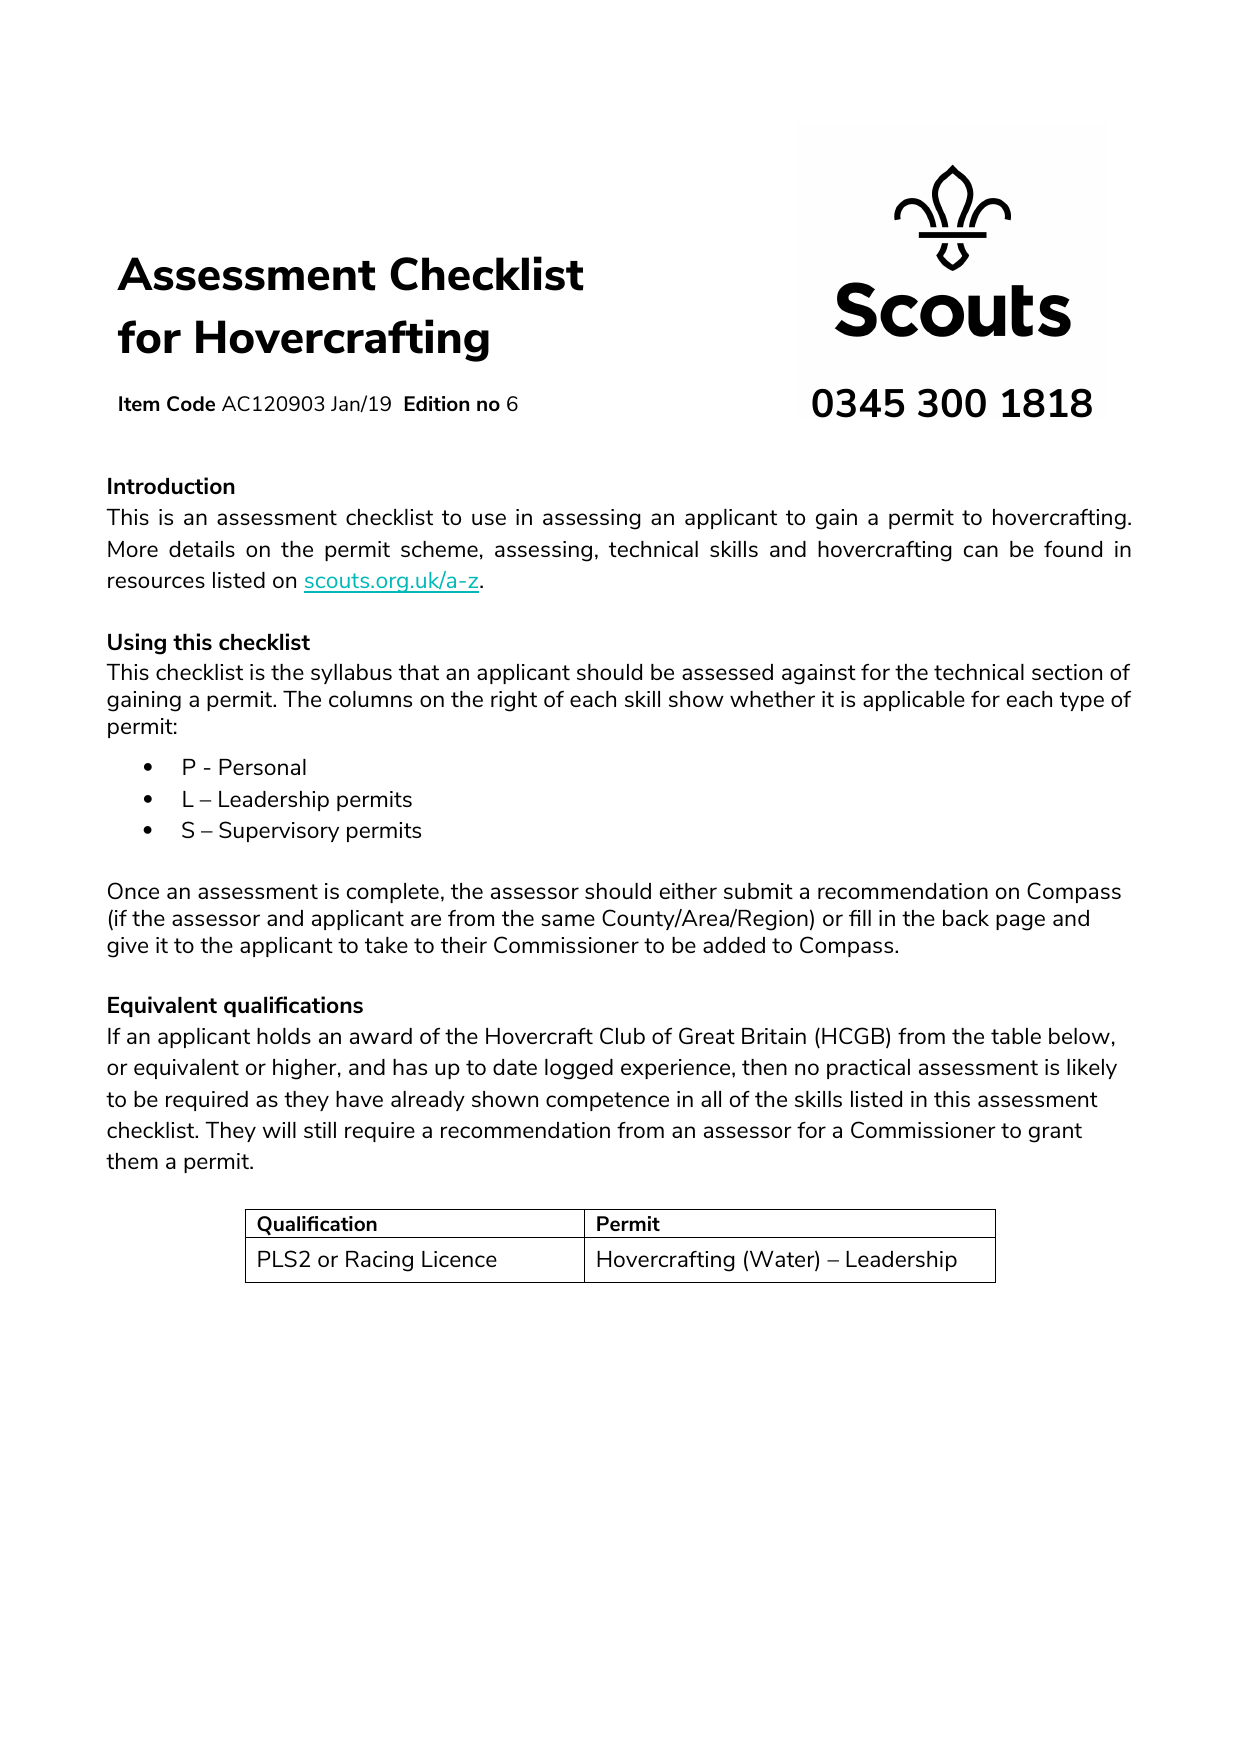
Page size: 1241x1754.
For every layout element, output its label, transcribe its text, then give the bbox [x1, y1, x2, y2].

text If an applicant holds an award of the Hovercraft Club of Great Britain (HCGB) from the table below, or equivalent or higher, and has up to date logged experience, then no practical assessment is likely to be required as they have already shown competence in all of the skills listed in this assessment checklist. They will still require a recommendation from an assessor for a Commissioner to grant them a permit. [106, 1021, 1134, 1178]
list P - Personal [144, 753, 1134, 784]
table_cell PLS2 or Racing Licence [246, 1238, 584, 1282]
text Once an assessment is complete, the assessor should either submit a recommendation on Compass (if the assessor and applicant are from the same County/Area/Region) or fill in the back page and give it to the applicant to take to their Commissioner to be added to Compass. [106, 878, 1134, 959]
picture [796, 123, 1108, 419]
text Using this checklist [106, 628, 1134, 659]
text Introduction [106, 471, 1134, 503]
table_header Permit [585, 1210, 995, 1237]
text This is an assessment checklist to use in assessing an applicant to gain a permit to hovercrafting. More details on the permit scheme, assessing, technical skills and hovercrafting can be found in resources listed on scouts.org.uk/a-z. [106, 503, 1134, 596]
table_cell Hovercrafting (Water) – Leadership [585, 1238, 995, 1282]
list S – Supervisory permits [143, 815, 1134, 846]
list L – Leadership permits [144, 784, 1134, 815]
text This checklist is the syllabus that an applicant should be assessed against for the technical section of gaining a permit. The columns on the right of each skill show whether it is applicable for each type of permit: [106, 659, 1134, 740]
table_header Qualification [246, 1210, 584, 1237]
text Equivalent qualifications [106, 990, 1134, 1021]
